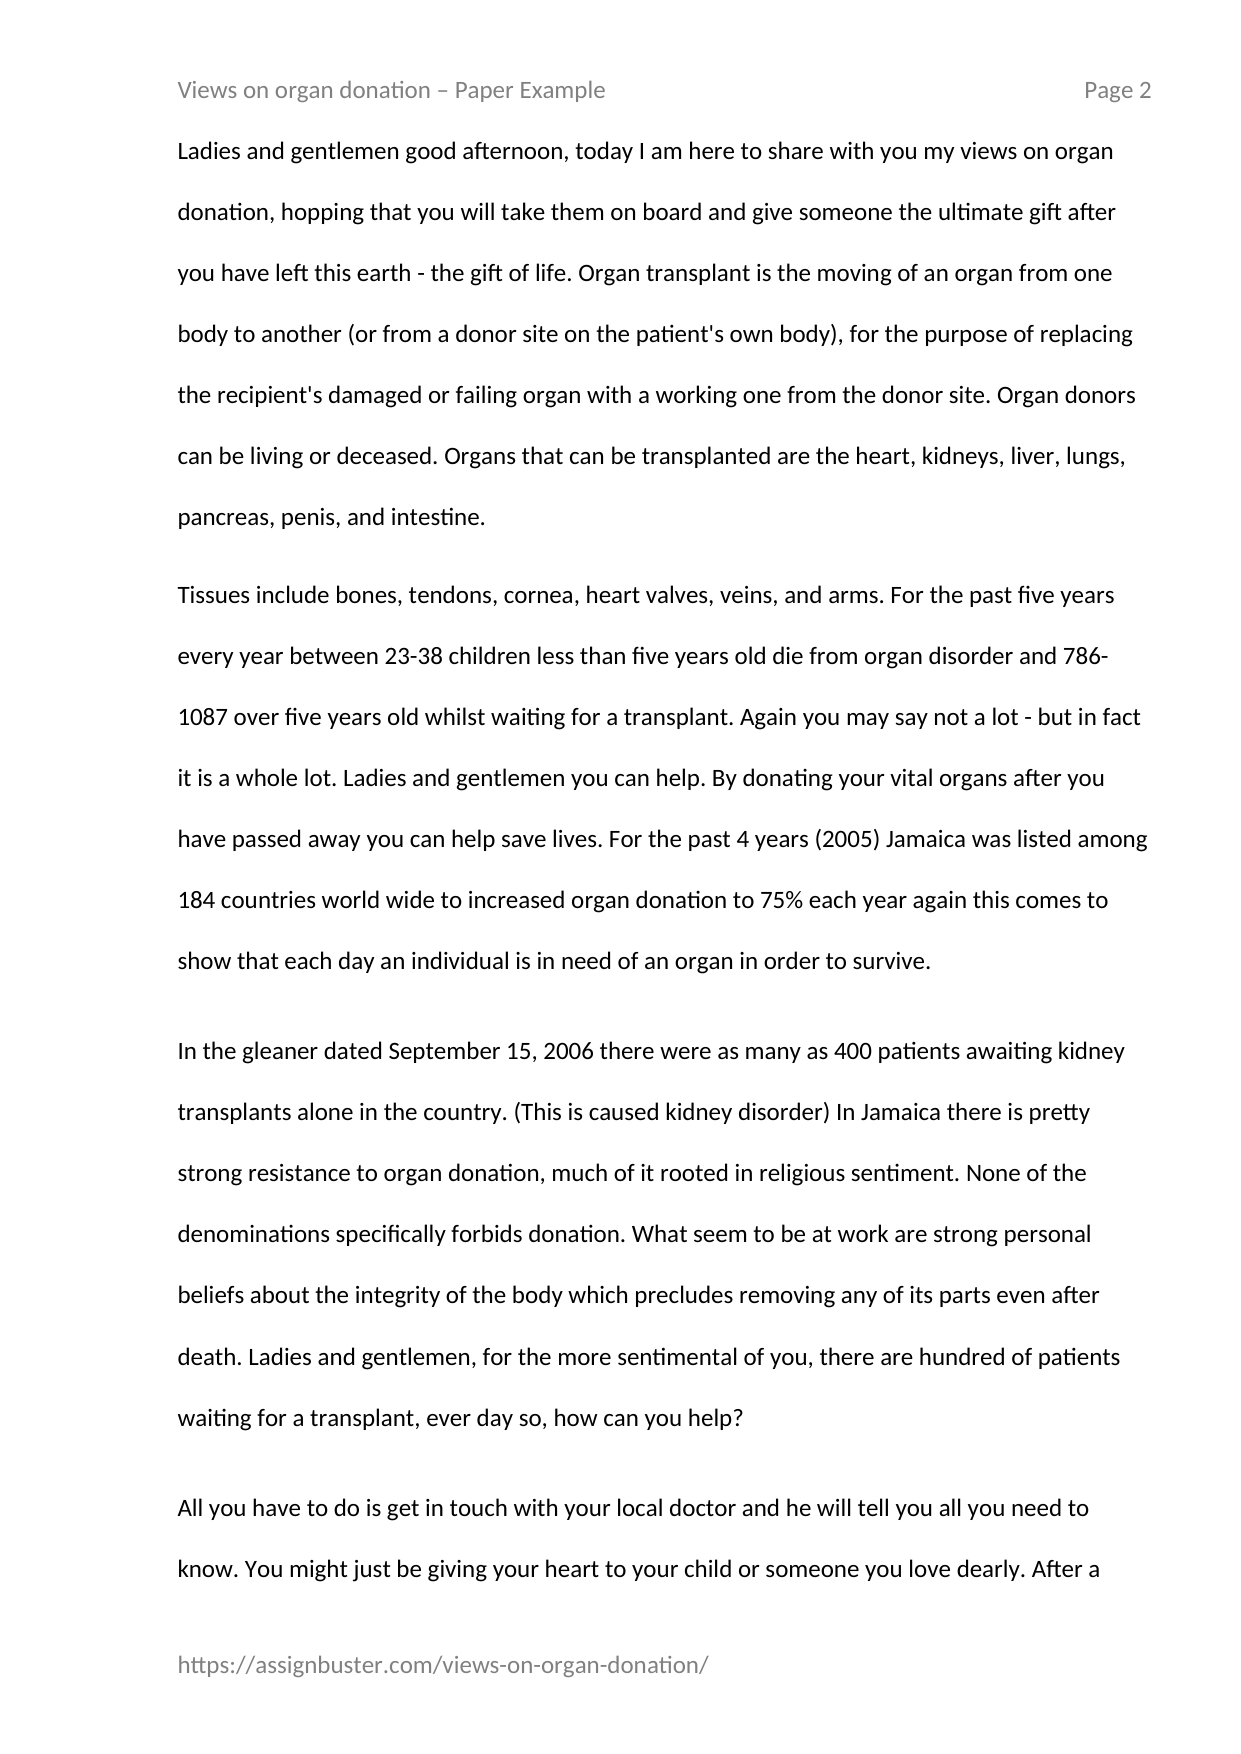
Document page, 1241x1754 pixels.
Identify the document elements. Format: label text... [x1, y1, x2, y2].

text Ladies and gentlemen good afternoon, today I am here to share with you my views on organ donation, hopping that you will take them on board and give someone the ultimate gift after you have left this earth - the gift of life. Organ transplant is the moving of an organ from one body to another (or from a donor site on the patient's own body), for the purpose of replacing the recipient's damaged or failing organ with a working one from the donor site. Organ donors can be living or deceased. Organs that can be transplanted are the heart, kidneys, liver, lungs, pancreas, penis, and intestine. [177, 135, 1152, 532]
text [177, 1492, 1152, 1584]
text Tissues include bones, tendons, cornea, heart valves, veins, and arms. For the past five years every year between 23-38 children less than five years old die from organ disorder and 786-1087 over five years old whilst waiting for a transplant. Again you may say not a lot - but in fact it is a whole lot. Ladies and gentlemen you can help. By donating your vital organs after you have passed away you can help save lives. For the past 4 years (2005) Jamaica was listed among 184 countries world wide to increased organ donation to 75% each year again this comes to show that each day an individual is in need of an organ in order to survive. [177, 579, 1152, 976]
text In the gleaner dated September 15, 2006 there were as many as 400 patients awaiting kidney transplants alone in the country. (This is caused kidney disorder) In Jamaica there is pretty strong resistance to organ donation, much of it rooted in religious sentiment. None of the denominations specifically forbids donation. What seem to be at work are strong personal beliefs about the integrity of the body which precludes removing any of its parts even after death. Ladies and gentlemen, for the more sentimental of you, there are hundred of patients waiting for a transplant, ever day so, how can you help? [177, 1036, 1152, 1432]
